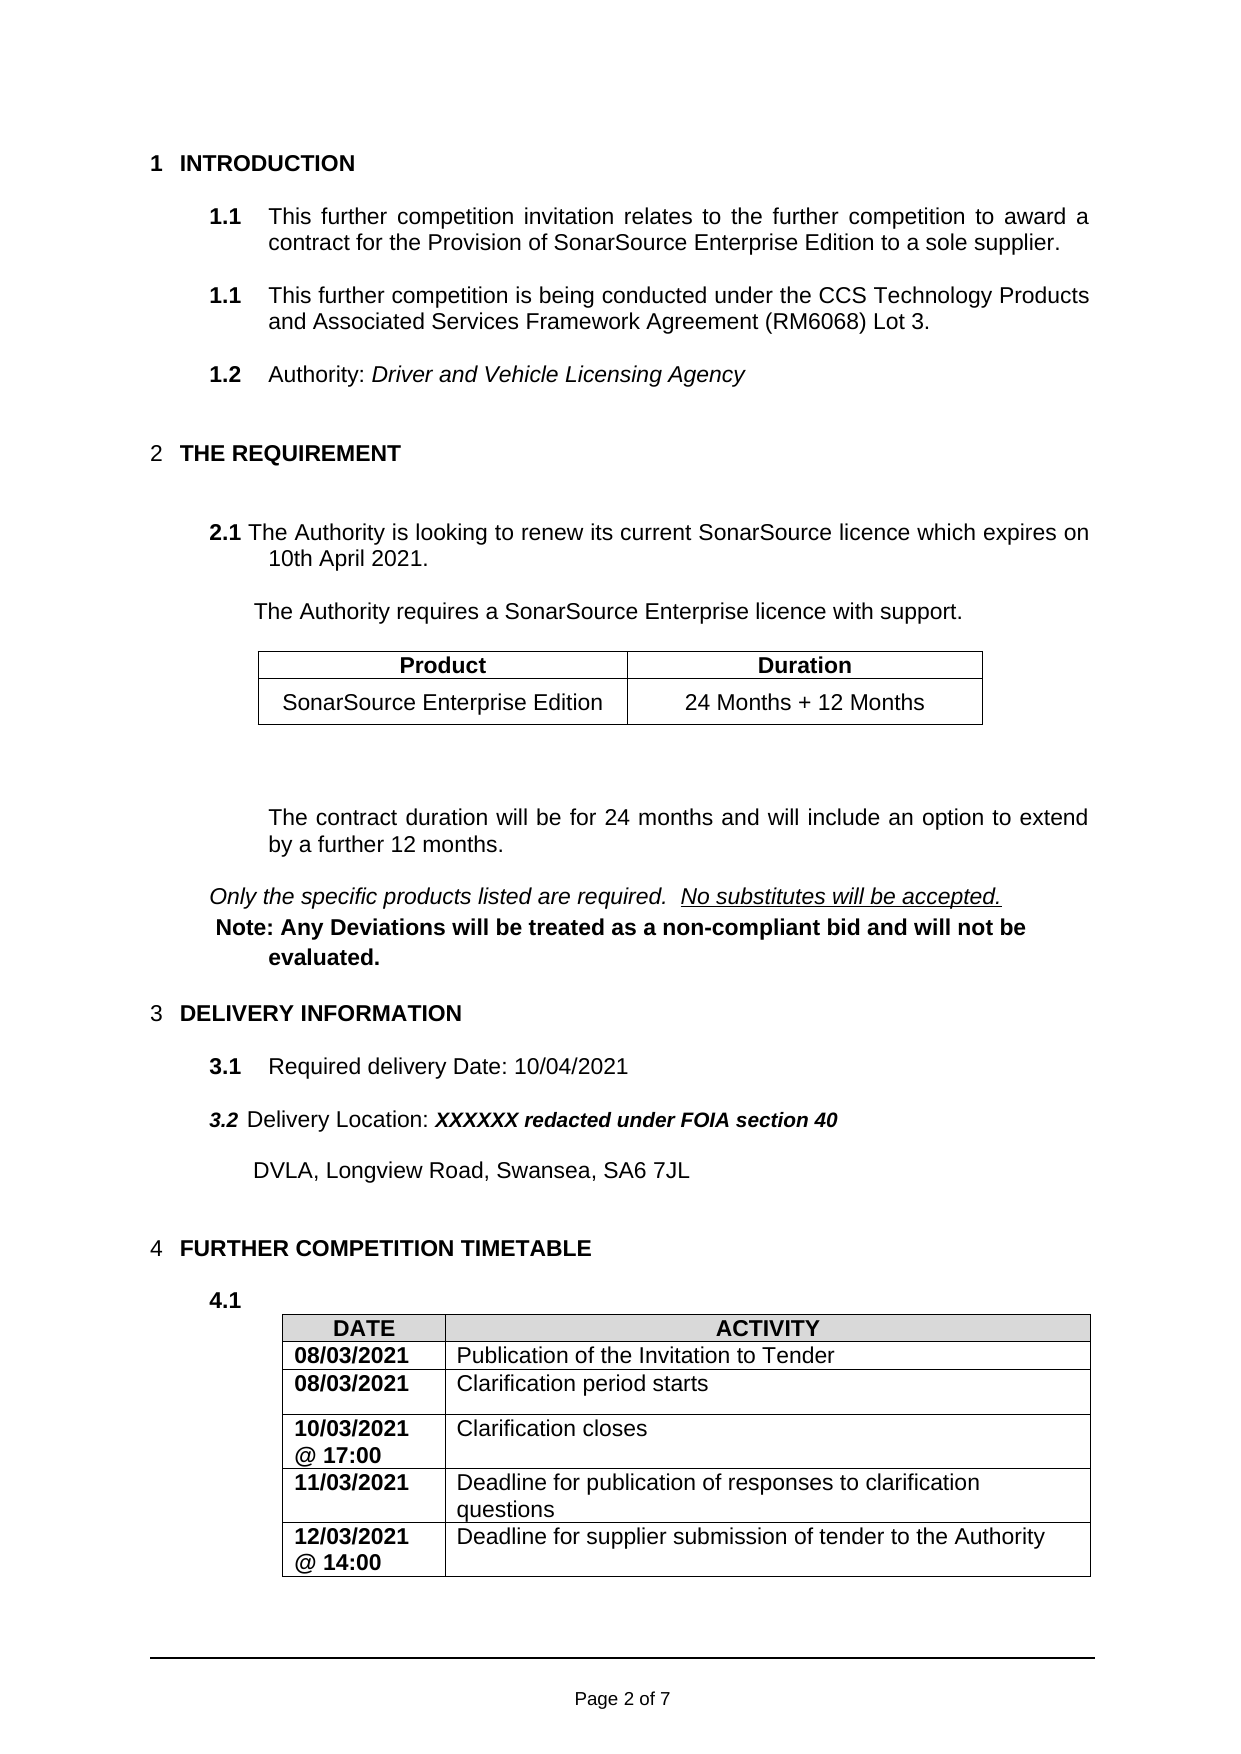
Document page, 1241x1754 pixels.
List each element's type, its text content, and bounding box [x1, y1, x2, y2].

text The Authority requires a SonarSource Enterprise licence with support. [253, 598, 1090, 624]
table_cell Publication of the Invitation to Tender [446, 1342, 1090, 1368]
text The contract duration will be for 24 months and will include an option to extend by a further 12 months. [268, 804, 1090, 857]
list THE REQUIREMENT [150, 440, 1090, 466]
text 2.1 The Authority is looking to renew its current SonarSource licence which expires on 10th April 2021. [209, 519, 1090, 572]
table_cell Deadline for publication of responses to clarification questions [446, 1469, 1090, 1522]
table_header ACTIVITY [446, 1315, 1090, 1341]
table_header Duration [628, 652, 982, 678]
table_cell 08/03/2021 [283, 1342, 445, 1368]
list INTRODUCTION [150, 150, 1090, 203]
list DELIVERY INFORMATION [150, 1000, 1090, 1027]
list Required delivery Date: 10/04/2021 [209, 1053, 1090, 1106]
table_header Product [259, 652, 627, 678]
list This further competition is being conducted under the CCS Technology Products and Associated Services Framework Agreement (RM6068) Lot 3. [209, 282, 1090, 334]
list FURTHER COMPETITION TIMETABLE [150, 1235, 1090, 1261]
table_cell Deadline for supplier submission of tender to the Authority [446, 1523, 1090, 1576]
table_cell 08/03/2021 [283, 1370, 445, 1414]
text DVLA, Longview Road, Swansea, SA6 7JL [247, 1157, 1090, 1183]
text Note: Any Deviations will be treated as a non-compliant bid and will not be evaluated. [209, 913, 1090, 970]
text 4.1 [150, 1287, 1090, 1314]
table_cell 10/03/2021 @ 17:00 [283, 1415, 445, 1468]
table_cell 24 Months + 12 Months [628, 679, 982, 724]
list Authority: Driver and Vehicle Licensing Agency [209, 361, 1090, 387]
table_cell SonarSource Enterprise Edition [259, 679, 627, 724]
table_cell 12/03/2021 @ 14:00 [283, 1523, 445, 1576]
table_cell 11/03/2021 [283, 1469, 445, 1522]
table_cell Clarification period starts [446, 1370, 1090, 1414]
text 1.1 This further competition invitation relates to the further competition to award a contract for the Provision of SonarSource Enterprise Edition to a sole supplier. [209, 203, 1090, 255]
list Delivery Location: XXXXXX redacted under FOIA section 40 [209, 1106, 1090, 1132]
table_cell Clarification closes [446, 1415, 1090, 1468]
text Only the specific products listed are required. No substitutes will be accepted. [209, 883, 1090, 909]
table_header DATE [283, 1315, 445, 1341]
